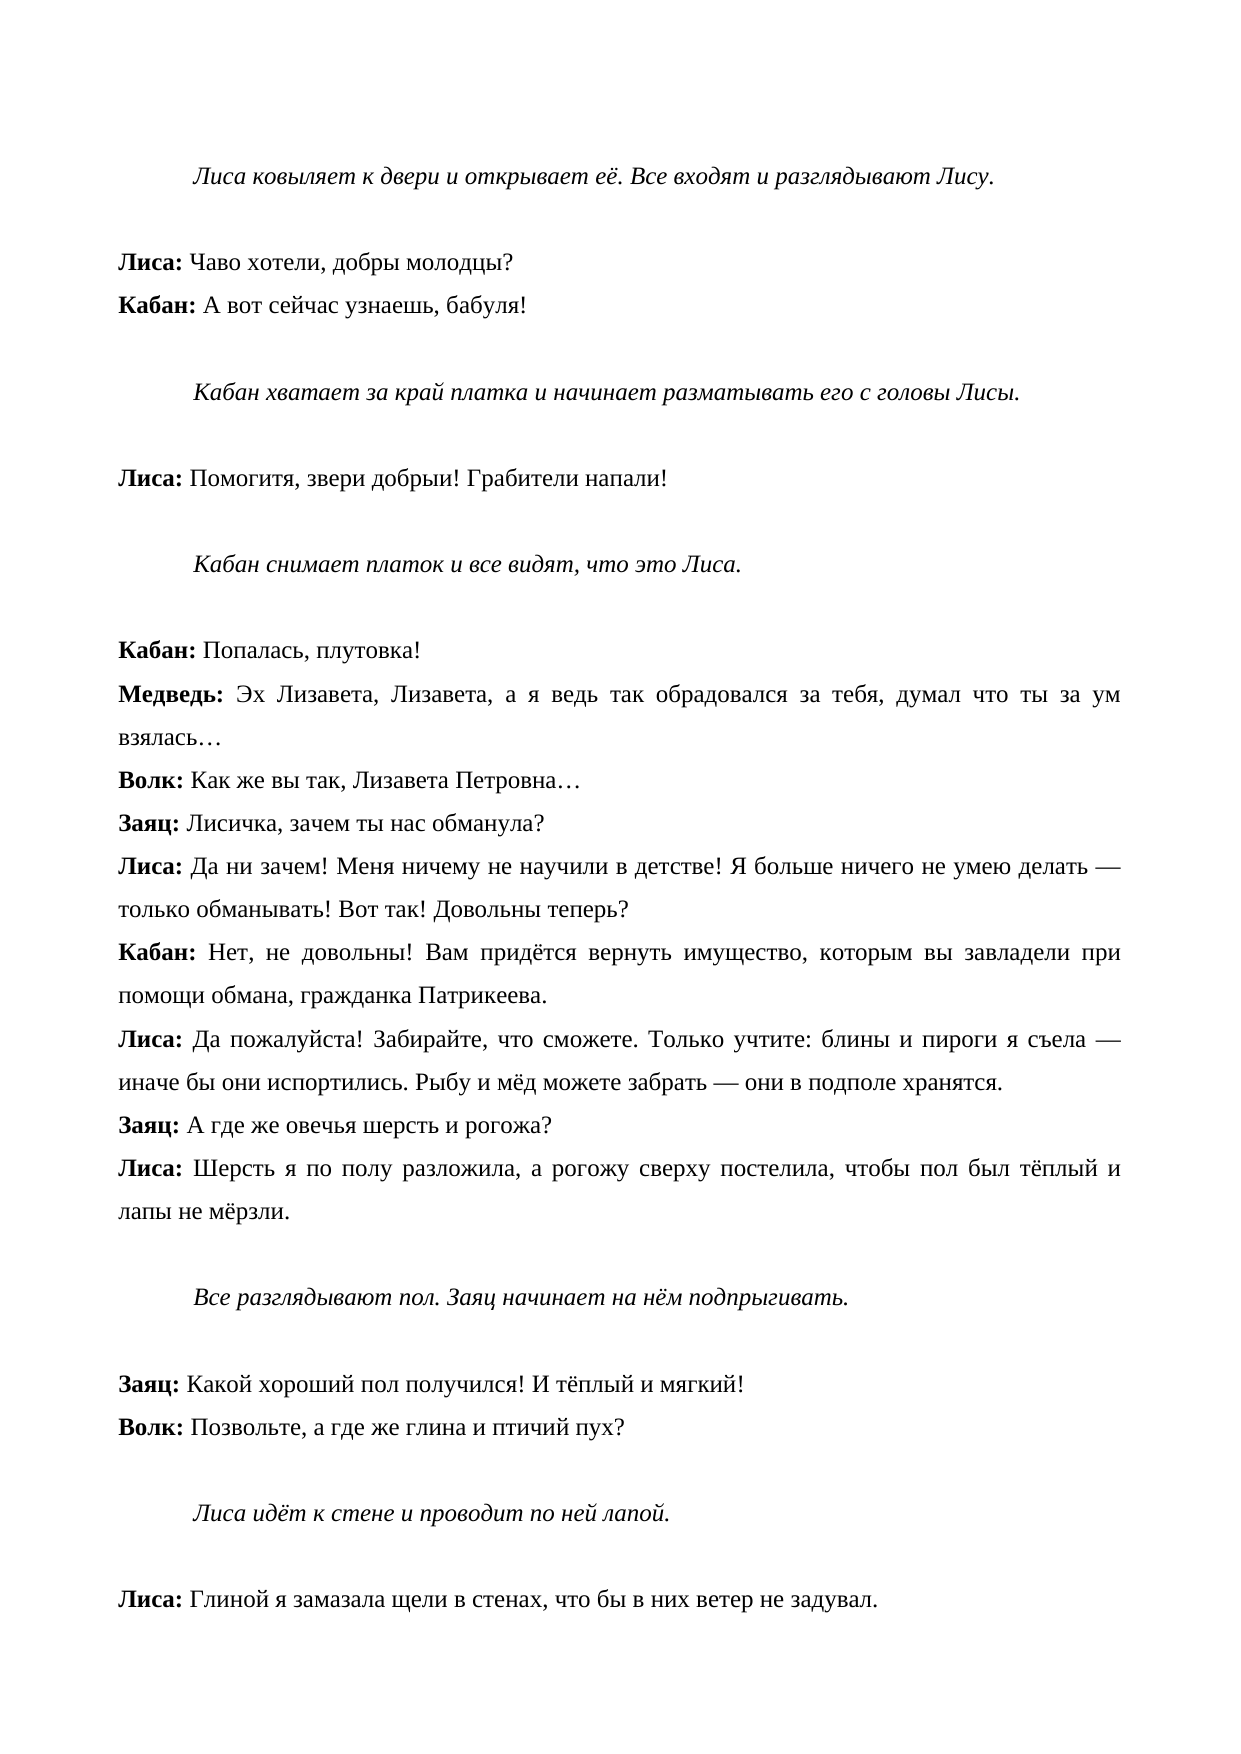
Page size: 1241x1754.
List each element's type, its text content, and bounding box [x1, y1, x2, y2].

text Лиса: Глиной я замазала щели в стенах, что бы в них ветер не задувал. [118, 1584, 1122, 1613]
text Все разглядывают пол. Заяц начинает на нём подпрыгивать. [118, 1282, 1122, 1311]
text Лиса: Да пожалуйста! Забирайте, что сможете. Только учтите: блины и пироги я съела — иначе бы они испортились. Рыбу и мёд можете забрать — они в подполе хранятся. [118, 1024, 1122, 1096]
text Лиса: Шерсть я по полу разложила, а рогожу сверху постелила, чтобы пол был тёплый и лапы не мёрзли. [118, 1153, 1122, 1225]
text Лиса: Помогитя, звери добрыи! Грабители напали! [118, 463, 1122, 492]
text Заяц: Какой хороший пол получился! И тёплый и мягкий! [118, 1369, 1122, 1397]
text Кабан: Нет, не довольны! Вам придётся вернуть имущество, которым вы завладели при помощи обмана, гражданка Патрикеева. [118, 937, 1122, 1009]
text Кабан: А вот сейчас узнаешь, бабуля! [118, 291, 1122, 319]
text Заяц: А где же овечья шерсть и рогожа? [118, 1110, 1122, 1139]
text Кабан хватает за край платка и начинает разматывать его с головы Лисы. [118, 377, 1122, 406]
text Заяц: Лисичка, зачем ты нас обманула? [118, 808, 1122, 837]
text Медведь: Эх Лизавета, Лизавета, а я ведь так обрадовался за тебя, думал что ты за ум взялась… [118, 679, 1122, 751]
text Волк: Позвольте, а где же глина и птичий пух? [118, 1412, 1122, 1441]
text Лиса идёт к стене и проводит по ней лапой. [118, 1498, 1122, 1527]
text Волк: Как же вы так, Лизавета Петровна… [118, 765, 1122, 794]
text Лиса: Чаво хотели, добры молодцы? [118, 247, 1122, 276]
text Лиса: Да ни зачем! Меня ничему не научили в детстве! Я больше ничего не умею делать — только обманывать! Вот так! Довольны теперь? [118, 851, 1122, 923]
text Кабан снимает платок и все видят, что это Лиса. [118, 549, 1122, 578]
text Кабан: Попалась, плутовка! [118, 636, 1122, 664]
text Лиса ковыляет к двери и открывает её. Все входят и разглядывают Лису. [118, 161, 1122, 190]
